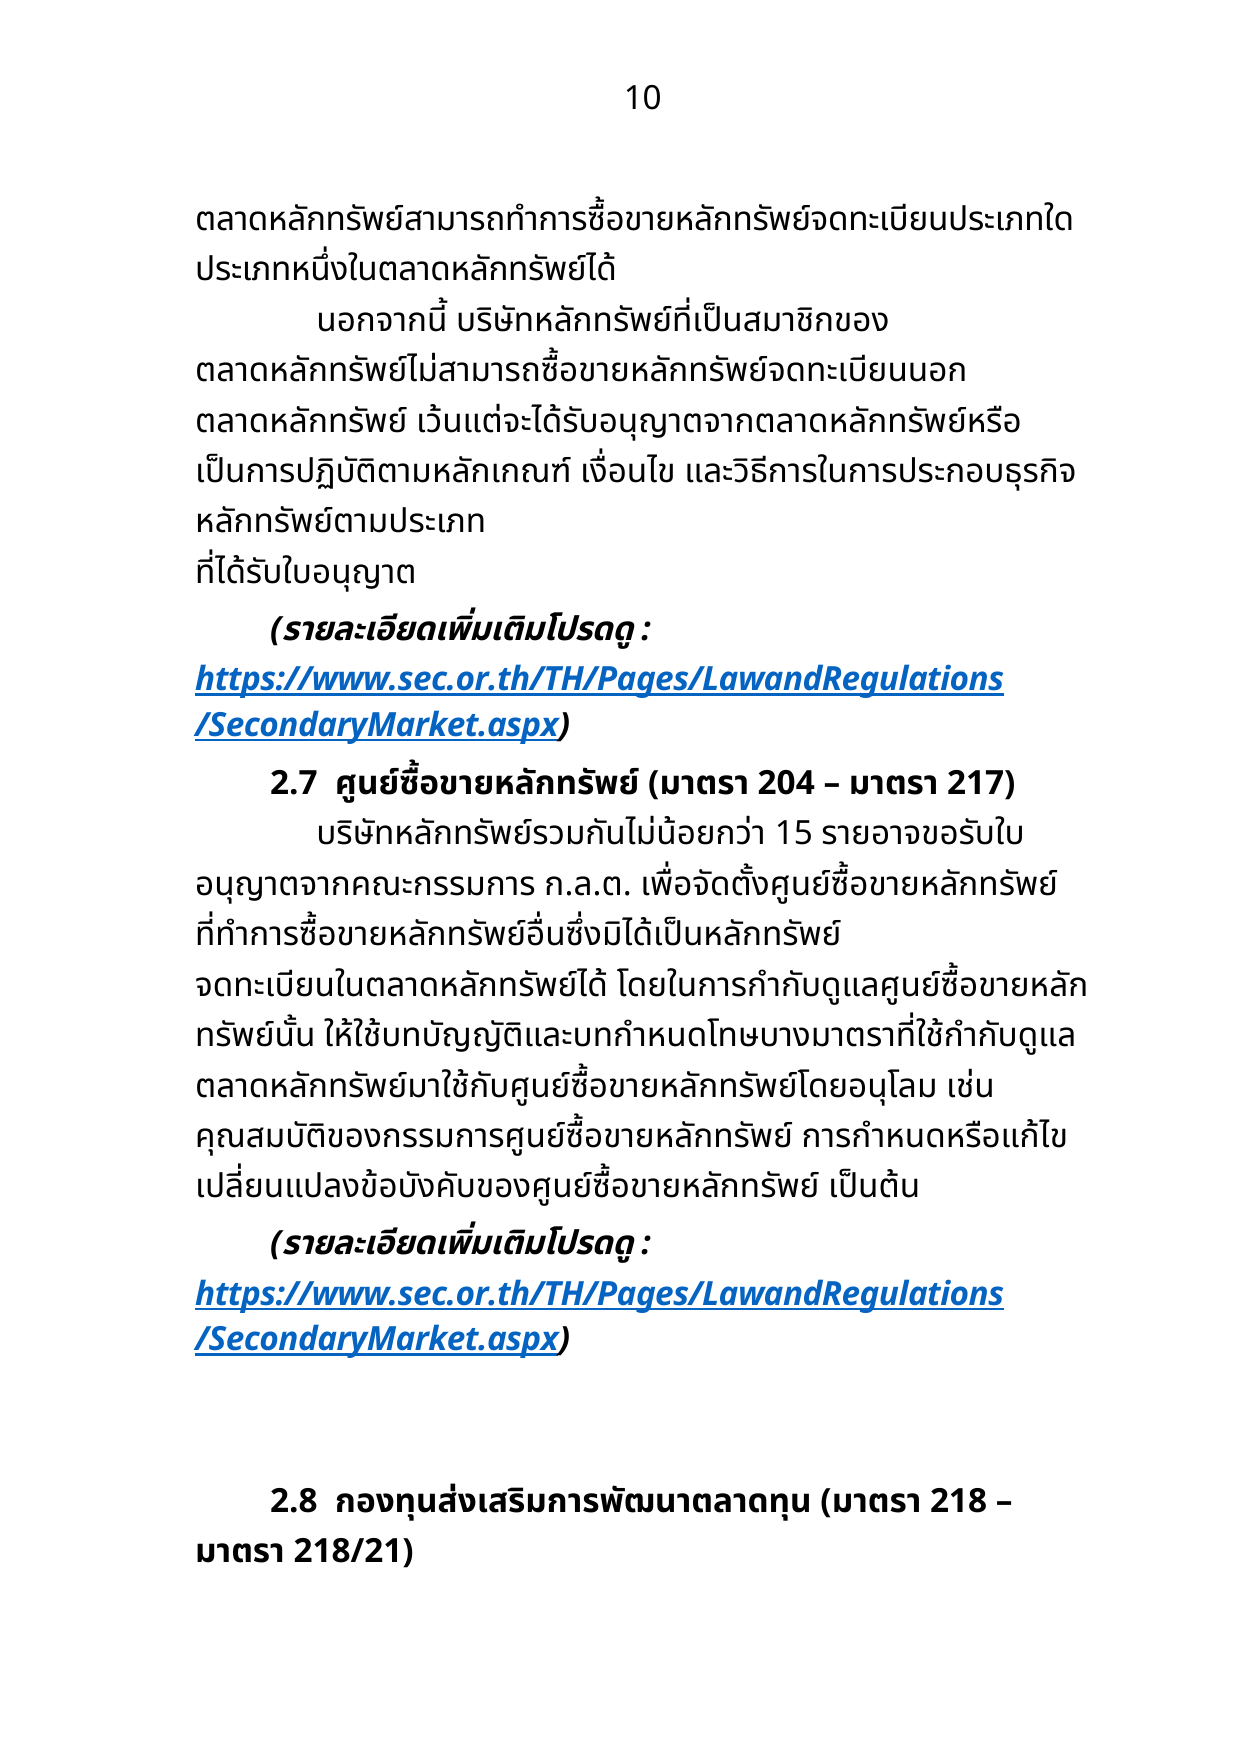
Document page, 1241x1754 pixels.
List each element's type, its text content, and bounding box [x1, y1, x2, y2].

text บริษัทหลักทรัพย์รวมกันไม่น้อยกว่า 15 รายอาจขอรับใบอนุญาตจากคณะกรรมการ ก.ล.ต. เพื่อจัดตั้งศูนย์ซื้อขายหลักทรัพย์ที่ทำการซื้อขายหลักทรัพย์อื่นซึ่งมิได้เป็นหลักทรัพย์ จดทะเบียนในตลาดหลักทรัพย์ได้ โดยในการกำกับดูแลศูนย์ซื้อขายหลักทรัพย์นั้น ให้ใช้บทบัญญัติและบทกำหนดโทษบางมาตราที่ใช้กำกับดูแลตลาดหลักทรัพย์มาใช้กับศูนย์ซื้อขายหลักทรัพย์โดยอนุโลม เช่น คุณสมบัติของกรรมการศูนย์ซื้อขายหลักทรัพย์ การกำหนดหรือแก้ไขเปลี่ยนแปลงข้อบังคับของศูนย์ซื้อขายหลักทรัพย์ เป็นต้น [195, 809, 1090, 1213]
text (รายละเอียดเพิ่มเติมโปรดดู : https://www.sec.or.th/TH/Pages/LawandRegulations /SecondaryMarket.aspx) [195, 1219, 1090, 1361]
text นอกจากนี้ บริษัทหลักทรัพย์ที่เป็นสมาชิกของตลาดหลักทรัพย์ไม่สามารถซื้อขายหลักทรัพย์จดทะเบียนนอกตลาดหลักทรัพย์ เว้นแต่จะได้รับอนุญาตจากตลาดหลักทรัพย์หรือ เป็นการปฏิบัติตามหลักเกณฑ์ เงื่อนไข และวิธีการในการประกอบธุรกิจหลักทรัพย์ตามประเภท ที่ได้รับใบอนุญาต [195, 296, 1090, 598]
text 2.7 ศูนย์ซื้อขายหลักทรัพย์ (มาตรา 204 – มาตรา 217) [195, 758, 1090, 809]
text (รายละเอียดเพิ่มเติมโปรดดู : https://www.sec.or.th/TH/Pages/LawandRegulations /SecondaryMarket.aspx) [195, 604, 1090, 746]
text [195, 195, 1090, 296]
text 2.8 กองทุนส่งเสริมการพัฒนาตลาดทุน (มาตรา 218 – มาตรา 218/21) [195, 1476, 1090, 1578]
